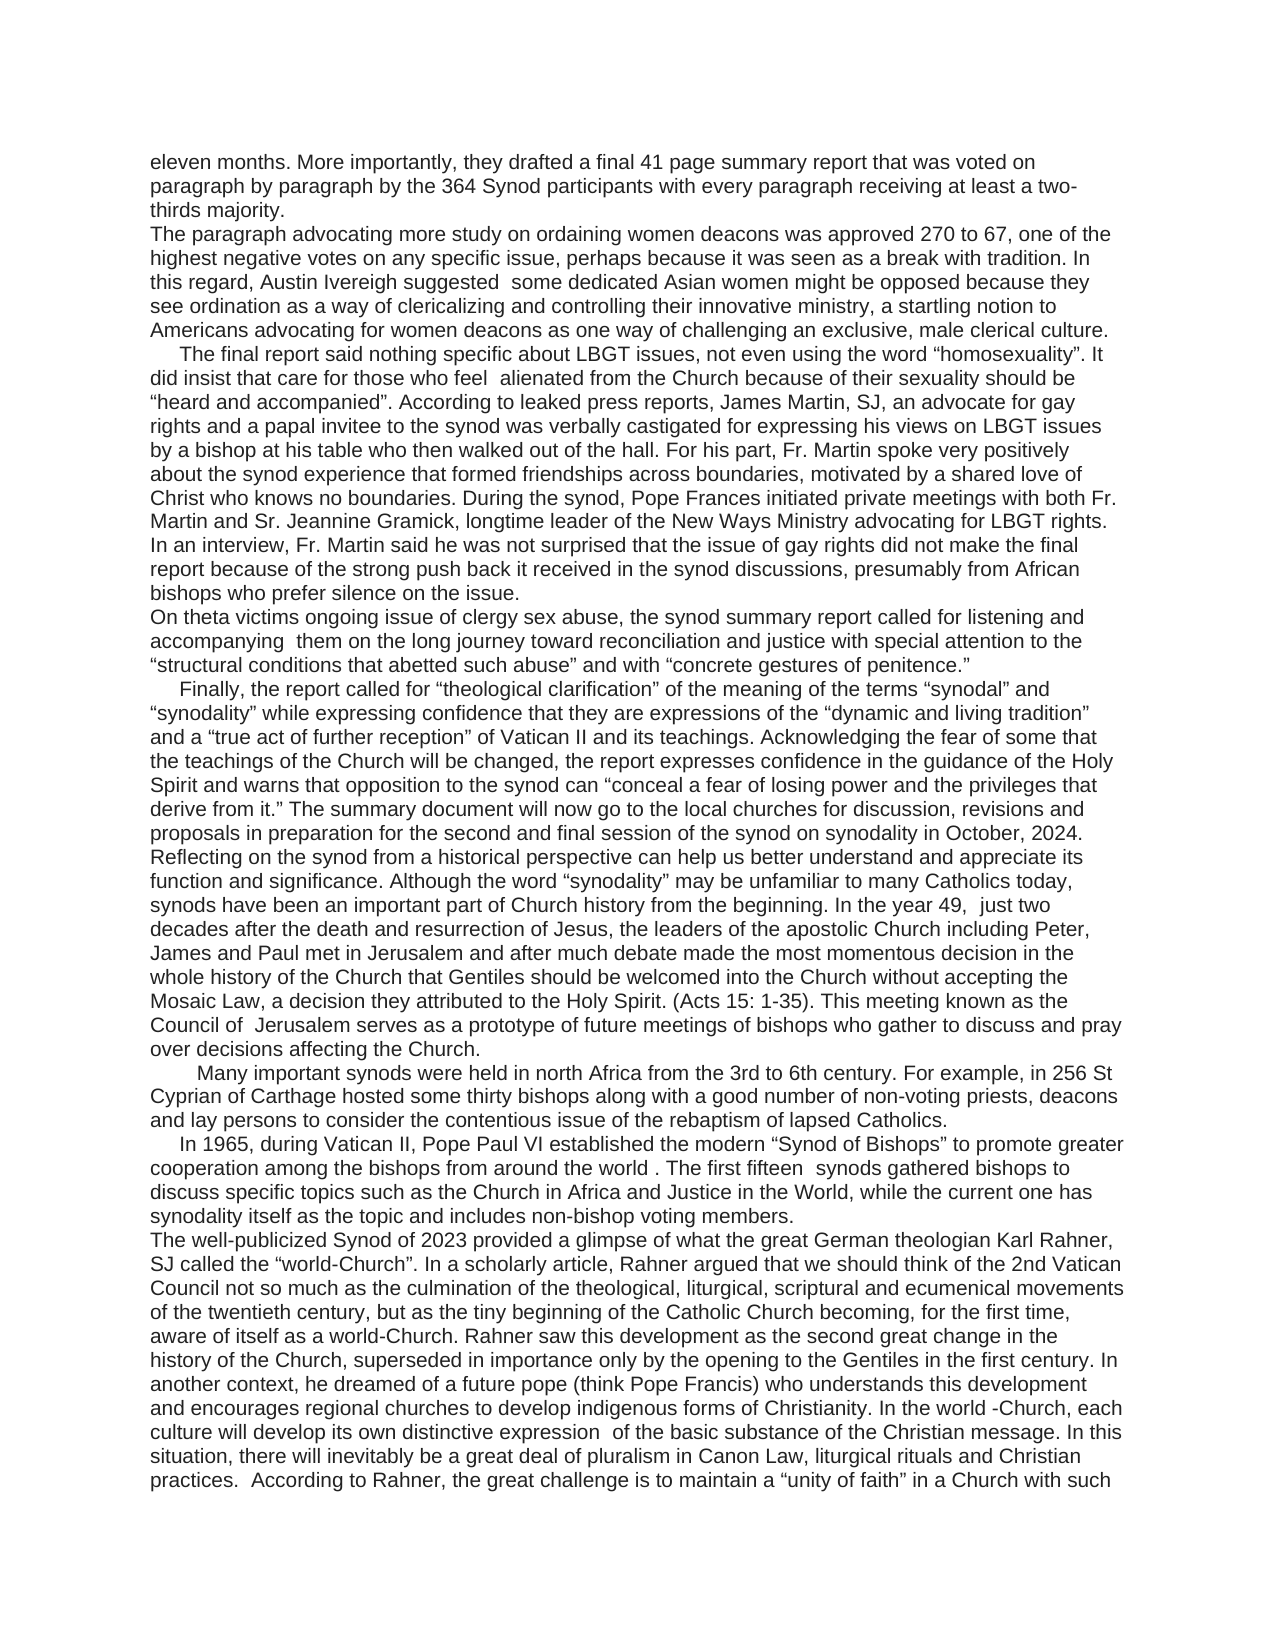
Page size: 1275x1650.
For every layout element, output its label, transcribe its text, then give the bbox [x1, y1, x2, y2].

text The paragraph advocating more study on ordaining women deacons was approved 270 to 67, one of the highest negative votes on any specific issue, perhaps because it was seen as a break with tradition. In this regard, Austin Ivereigh suggested some dedicated Asian women might be opposed because they see ordination as a way of clericalizing and controlling their innovative ministry, a startling notion to Americans advocating for women deacons as one way of challenging an exclusive, male clerical culture. [150, 222, 1125, 342]
text Reflecting on the synod from a historical perspective can help us better understand and appreciate its function and significance. Although the word “synodality” may be unfamiliar to many Catholics today, synods have been an important part of Church history from the beginning. In the year 49, just two decades after the death and resurrection of Jesus, the leaders of the apostolic Church including Peter, James and Paul met in Jerusalem and after much debate made the most momentous decision in the whole history of the Church that Gentiles should be welcomed into the Church without accepting the Mosaic Law, a decision they attributed to the Holy Spirit. (Acts 15: 1-35). This meeting known as the Council of Jerusalem serves as a prototype of future meetings of bishops who gather to discuss and pray over decisions affecting the Church. [150, 845, 1125, 1060]
text The final report said nothing specific about LBGT issues, not even using the word “homosexuality”. It did insist that care for those who feel alienated from the Church because of their sexuality should be “heard and accompanied”. According to leaked press reports, James Martin, SJ, an advocate for gay rights and a papal invitee to the synod was verbally castigated for expressing his views on LBGT issues by a bishop at his table who then walked out of the hall. For his part, Fr. Martin spoke very positively about the synod experience that formed friendships across boundaries, motivated by a shared love of Christ who knows no boundaries. During the synod, Pope Frances initiated private meetings with both Fr. Martin and Sr. Jeannine Gramick, longtime leader of the New Ways Ministry advocating for LBGT rights. In an interview, Fr. Martin said he was not surprised that the issue of gay rights did not make the final report because of the strong push back it received in the synod discussions, presumably from African bishops who prefer silence on the issue. [150, 342, 1125, 605]
text Many important synods were held in north Africa from the 3rd to 6th century. For example, in 256 St Cyprian of Carthage hosted some thirty bishops along with a good number of non-voting priests, deacons and lay persons to consider the contentious issue of the rebaptism of lapsed Catholics. [150, 1060, 1125, 1132]
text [150, 1228, 1125, 1492]
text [150, 150, 1125, 222]
text Finally, the report called for “theological clarification” of the meaning of the terms “synodal” and “synodality” while expressing confidence that they are expressions of the “dynamic and living tradition” and a “true act of further reception” of Vatican II and its teachings. Acknowledging the fear of some that the teachings of the Church will be changed, the report expresses confidence in the guidance of the Holy Spirit and warns that opposition to the synod can “conceal a fear of losing power and the privileges that derive from it.” The summary document will now go to the local churches for discussion, revisions and proposals in preparation for the second and final session of the synod on synodality in October, 2024. [150, 677, 1125, 845]
text In 1965, during Vatican II, Pope Paul VI established the modern “Synod of Bishops” to promote greater cooperation among the bishops from around the world . The first fifteen synods gathered bishops to discuss specific topics such as the Church in Africa and Justice in the World, while the current one has synodality itself as the topic and includes non-bishop voting members. [150, 1132, 1125, 1228]
text On theta victims ongoing issue of clergy sex abuse, the synod summary report called for listening and accompanying them on the long journey toward reconciliation and justice with special attention to the “structural conditions that abetted such abuse” and with “concrete gestures of penitence.” [150, 605, 1125, 677]
